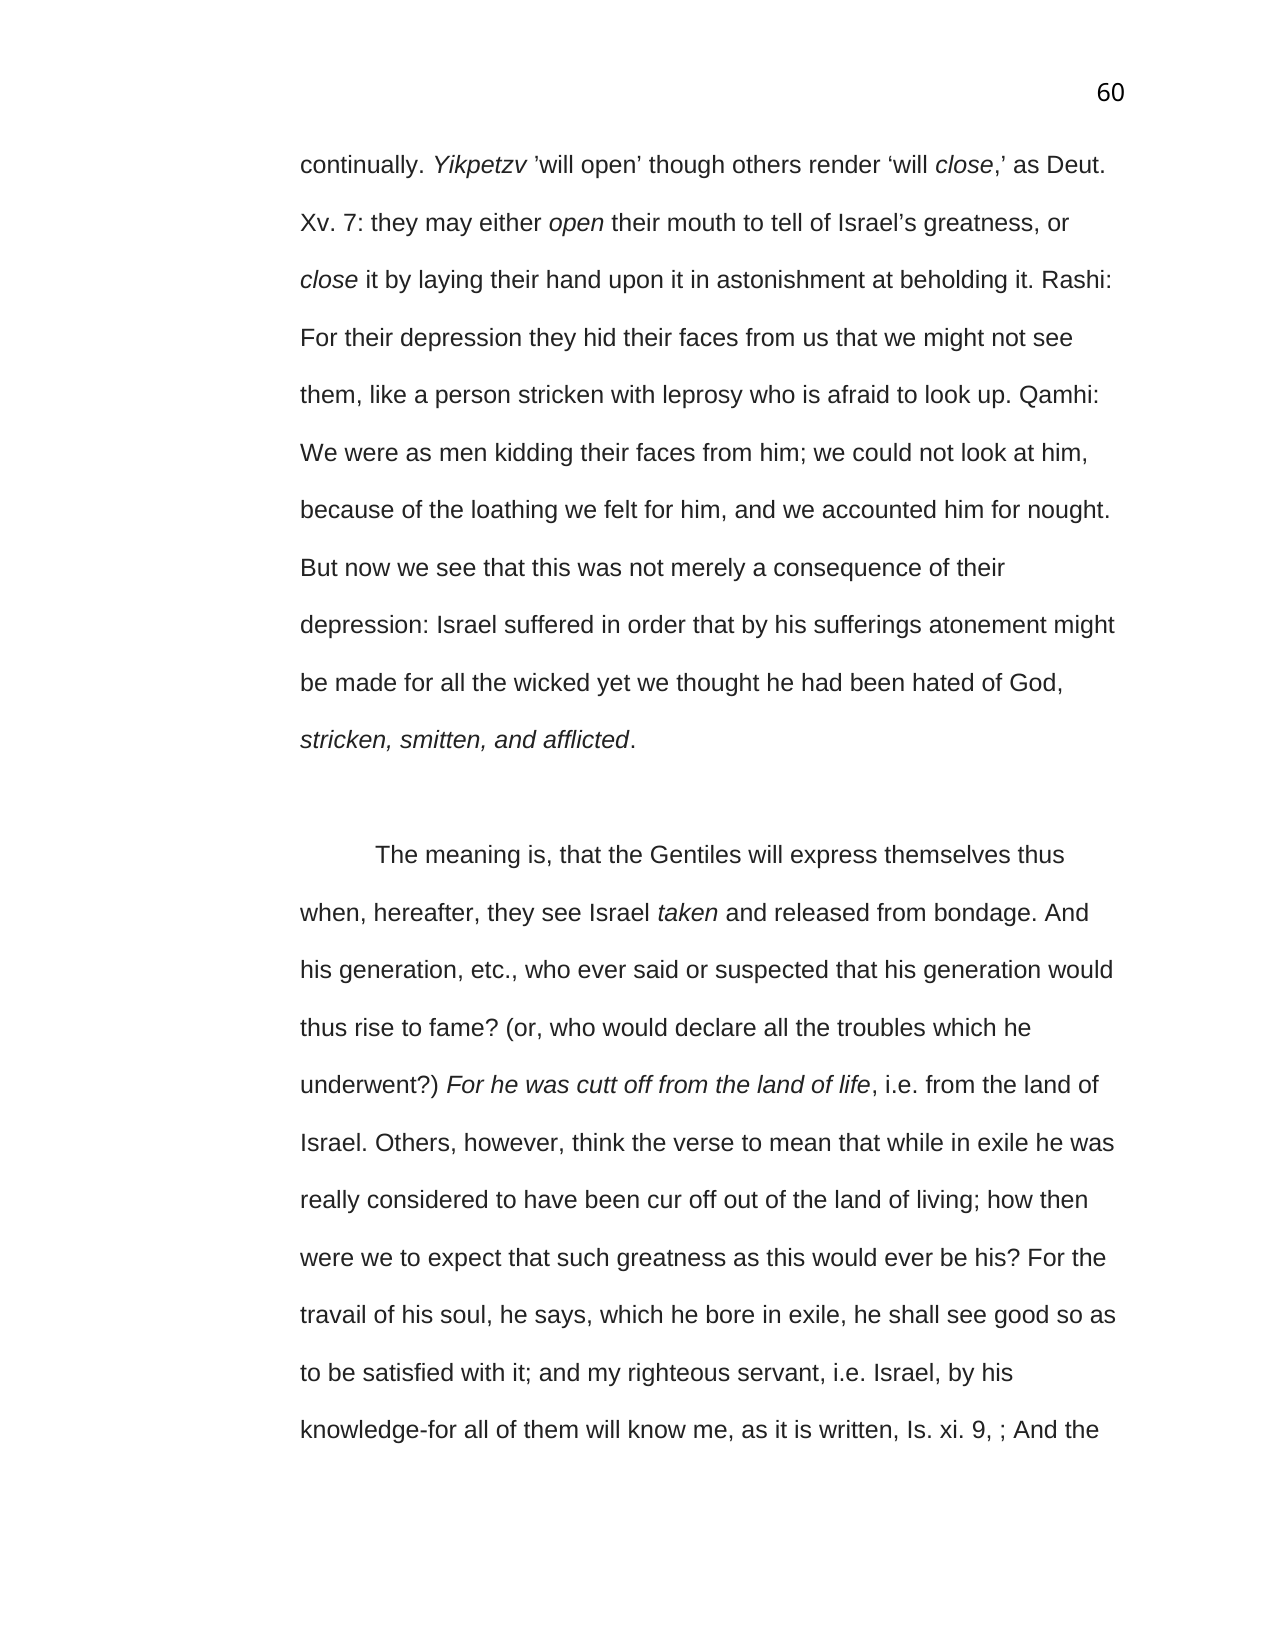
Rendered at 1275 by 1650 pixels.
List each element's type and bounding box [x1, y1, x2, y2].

text [300, 150, 1125, 754]
text [300, 840, 1125, 1444]
